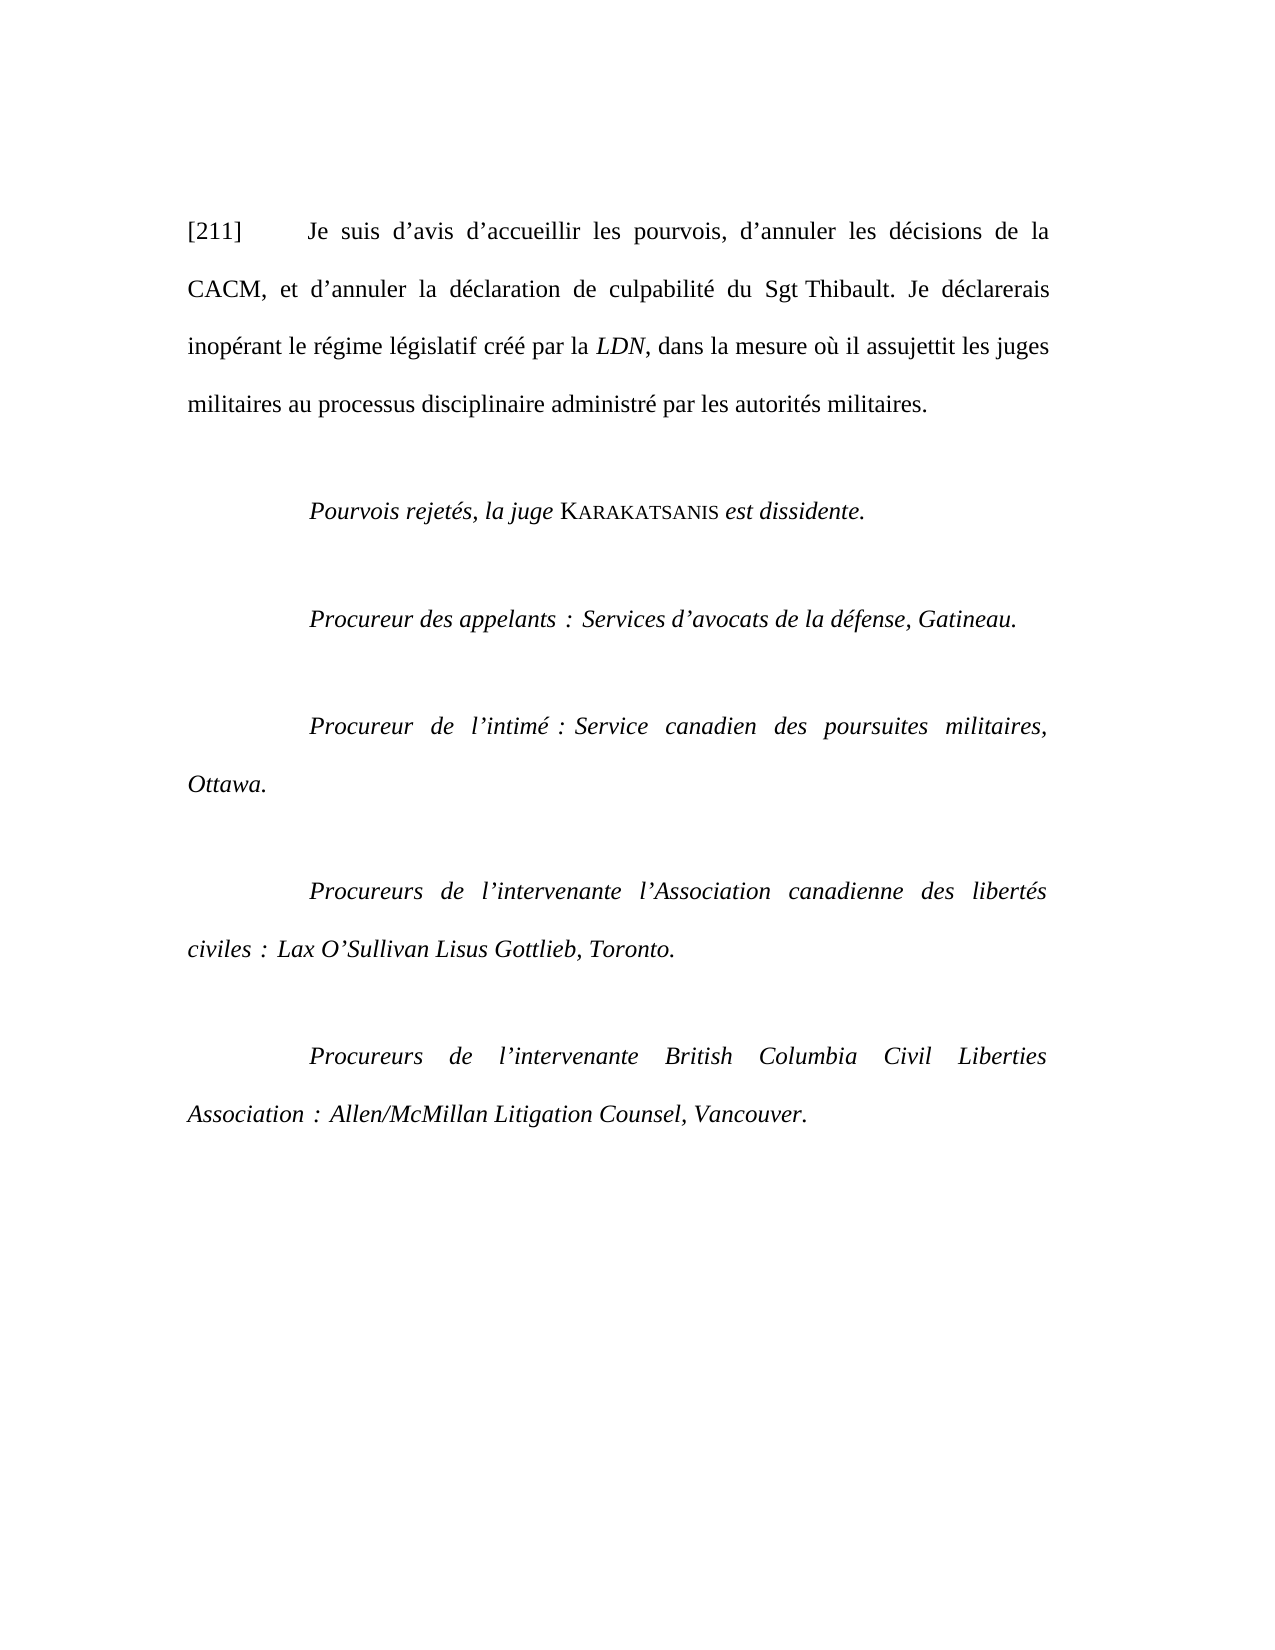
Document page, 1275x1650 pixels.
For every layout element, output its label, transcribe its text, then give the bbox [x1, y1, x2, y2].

text Procureur de l’intimé : Service canadien des poursuites militaires, Ottawa. [187, 711, 1050, 798]
text Pourvois rejetés, la juge Karakatsanis est dissidente. [187, 496, 1050, 525]
text Je suis d’avis d’accueillir les pourvois, d’annuler les décisions de la CACM, et d’annuler la déclaration de culpabilité du Sgt Thibault. Je déclarerais inopérant le régime législatif créé par la LDN, dans la mesure où il assujettit les juges militaires au processus disciplinaire administré par les autorités militaires. [187, 216, 1050, 418]
text Procureurs de l’intervenante l’Association canadienne des libertés civiles : Lax O’Sullivan Lisus Gottlieb, Toronto. [187, 876, 1050, 963]
text Procureur des appelants : Services d’avocats de la défense, Gatineau. [187, 604, 1050, 633]
text Procureurs de l’intervenante British Columbia Civil Liberties Association : Allen/McMillan Litigation Counsel, Vancouver. [187, 1041, 1050, 1128]
